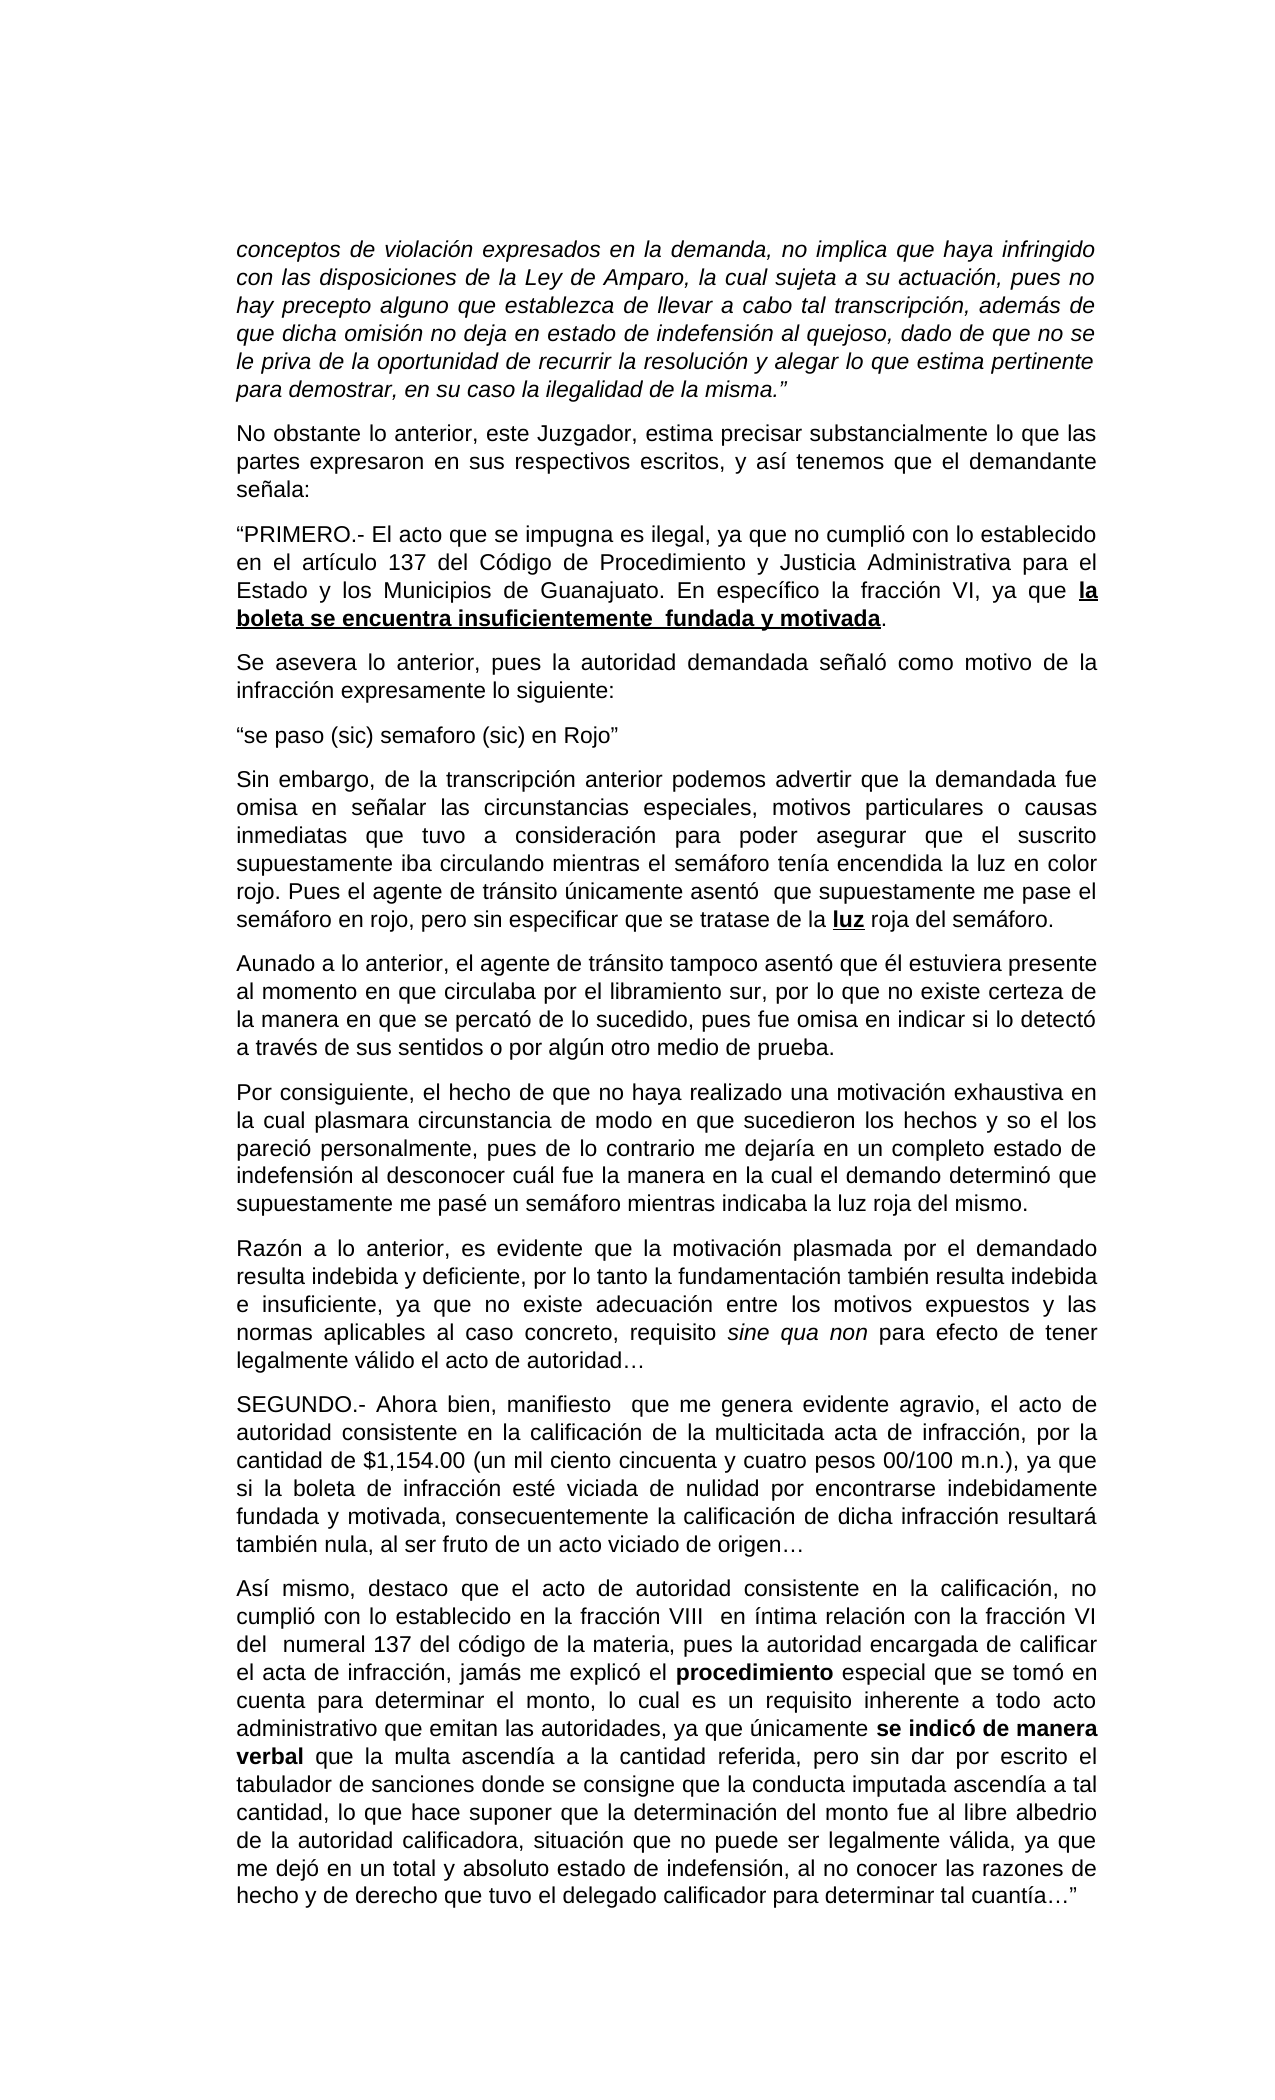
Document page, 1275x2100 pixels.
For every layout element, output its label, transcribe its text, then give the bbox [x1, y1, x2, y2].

text No obstante lo anterior, este Juzgador, estima precisar substancialmente lo que las partes expresaron en sus respectivos escritos, y así tenemos que el demandante señala: [236, 420, 1098, 503]
text SEGUNDO.- Ahora bien, manifiesto que me genera evidente agravio, el acto de autoridad consistente en la calificación de la multicitada acta de infracción, por la cantidad de $1,154.00 (un mil ciento cincuenta y cuatro pesos 00/100 m.n.), ya que si la boleta de infracción esté viciada de nulidad por encontrarse indebidamente fundada y motivada, consecuentemente la calificación de dicha infracción resultará también nula, al ser fruto de un acto viciado de origen… [236, 1391, 1098, 1557]
text Razón a lo anterior, es evidente que la motivación plasmada por el demandado resulta indebida y deficiente, por lo tanto la fundamentación también resulta indebida e insuficiente, ya que no existe adecuación entre los motivos expuestos y las normas aplicables al caso concreto, requisito sine qua non para efecto de tener legalmente válido el acto de autoridad… [236, 1235, 1098, 1373]
text Así mismo, destaco que el acto de autoridad consistente en la calificación, no cumplió con lo establecido en la fracción VIII en íntima relación con la fracción VI del numeral 137 del código de la materia, pues la autoridad encargada de calificar el acta de infracción, jamás me explicó el procedimiento especial que se tomó en cuenta para determinar el monto, lo cual es un requisito inherente a todo acto administrativo que emitan las autoridades, ya que únicamente se indicó de manera verbal que la multa ascendía a la cantidad referida, pero sin dar por escrito el tabulador de sanciones donde se consigne que la conducta imputada ascendía a tal cantidad, lo que hace suponer que la determinación del monto fue al libre albedrio de la autoridad calificadora, situación que no puede ser legalmente válida, ya que me dejó en un total y absoluto estado de indefensión, al no conocer las razones de hecho y de derecho que tuvo el delegado calificador para determinar tal cuantía…” [236, 1575, 1098, 1909]
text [236, 236, 1098, 402]
text “PRIMERO.- El acto que se impugna es ilegal, ya que no cumplió con lo establecido en el artículo 137 del Código de Procedimiento y Justicia Administrativa para el Estado y los Municipios de Guanajuato. En específico la fracción VI, ya que la boleta se encuentra insuficientemente fundada y motivada. [236, 521, 1098, 631]
text Por consiguiente, el hecho de que no haya realizado una motivación exhaustiva en la cual plasmara circunstancia de modo en que sucedieron los hechos y so el los pareció personalmente, pues de lo contrario me dejaría en un completo estado de indefensión al desconocer cuál fue la manera en la cual el demando determinó que supuestamente me pasé un semáforo mientras indicaba la luz roja del mismo. [236, 1079, 1098, 1217]
text Aunado a lo anterior, el agente de tránsito tampoco asentó que él estuviera presente al momento en que circulaba por el libramiento sur, por lo que no existe certeza de la manera en que se percató de lo sucedido, pues fue omisa en indicar si lo detectó a través de sus sentidos o por algún otro medio de prueba. [236, 950, 1098, 1061]
text Sin embargo, de la transcripción anterior podemos advertir que la demandada fue omisa en señalar las circunstancias especiales, motivos particulares o causas inmediatas que tuvo a consideración para poder asegurar que el suscrito supuestamente iba circulando mientras el semáforo tenía encendida la luz en color rojo. Pues el agente de tránsito únicamente asentó que supuestamente me pase el semáforo en rojo, pero sin especificar que se tratase de la luz roja del semáforo. [236, 766, 1098, 932]
text Se asevera lo anterior, pues la autoridad demandada señaló como motivo de la infracción expresamente lo siguiente: [236, 649, 1098, 703]
text “se paso (sic) semaforo (sic) en Rojo” [236, 722, 1098, 748]
